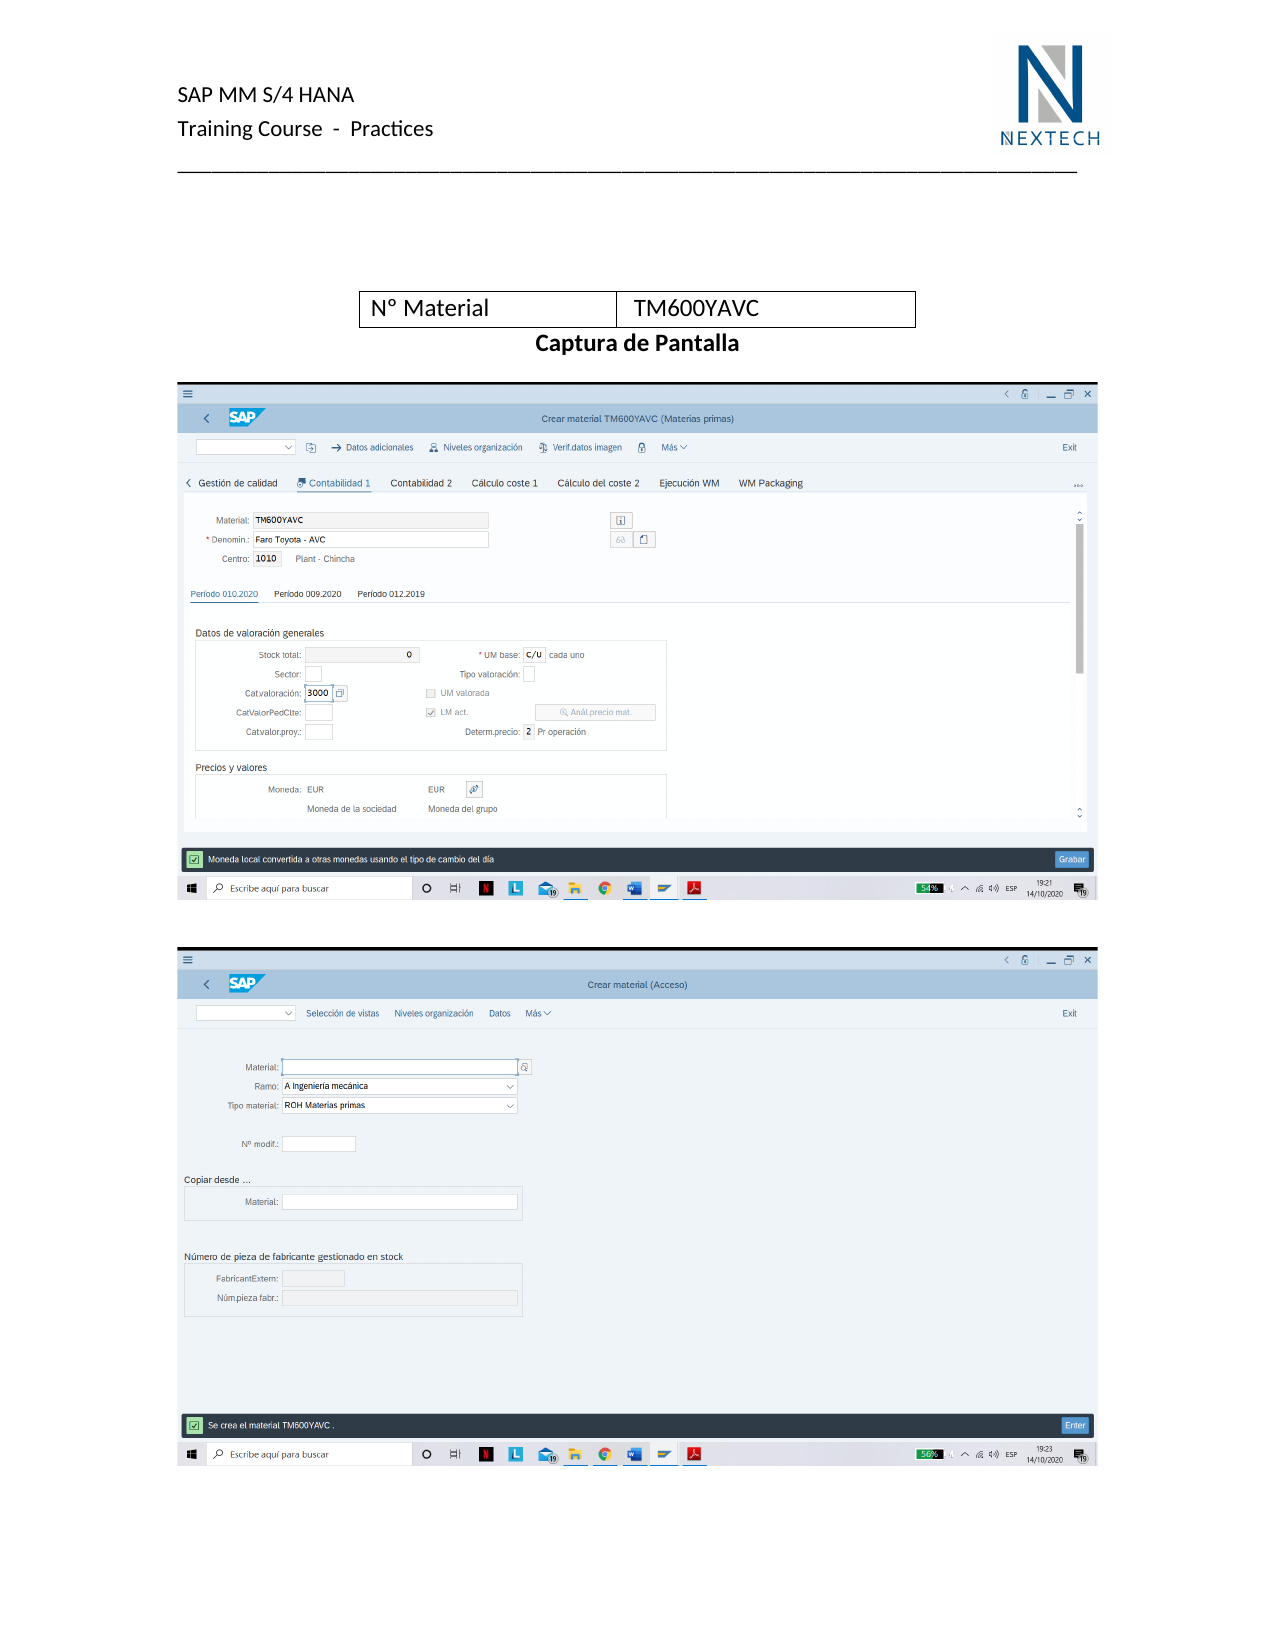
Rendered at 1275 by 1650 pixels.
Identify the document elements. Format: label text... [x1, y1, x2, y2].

picture [177, 382, 1098, 900]
table_header TM600YAVC [617, 292, 915, 327]
picture [177, 947, 1098, 1466]
table_header Nº Material [360, 292, 616, 327]
text Captura de Pantalla [177, 328, 1098, 358]
picture [992, 31, 1114, 155]
